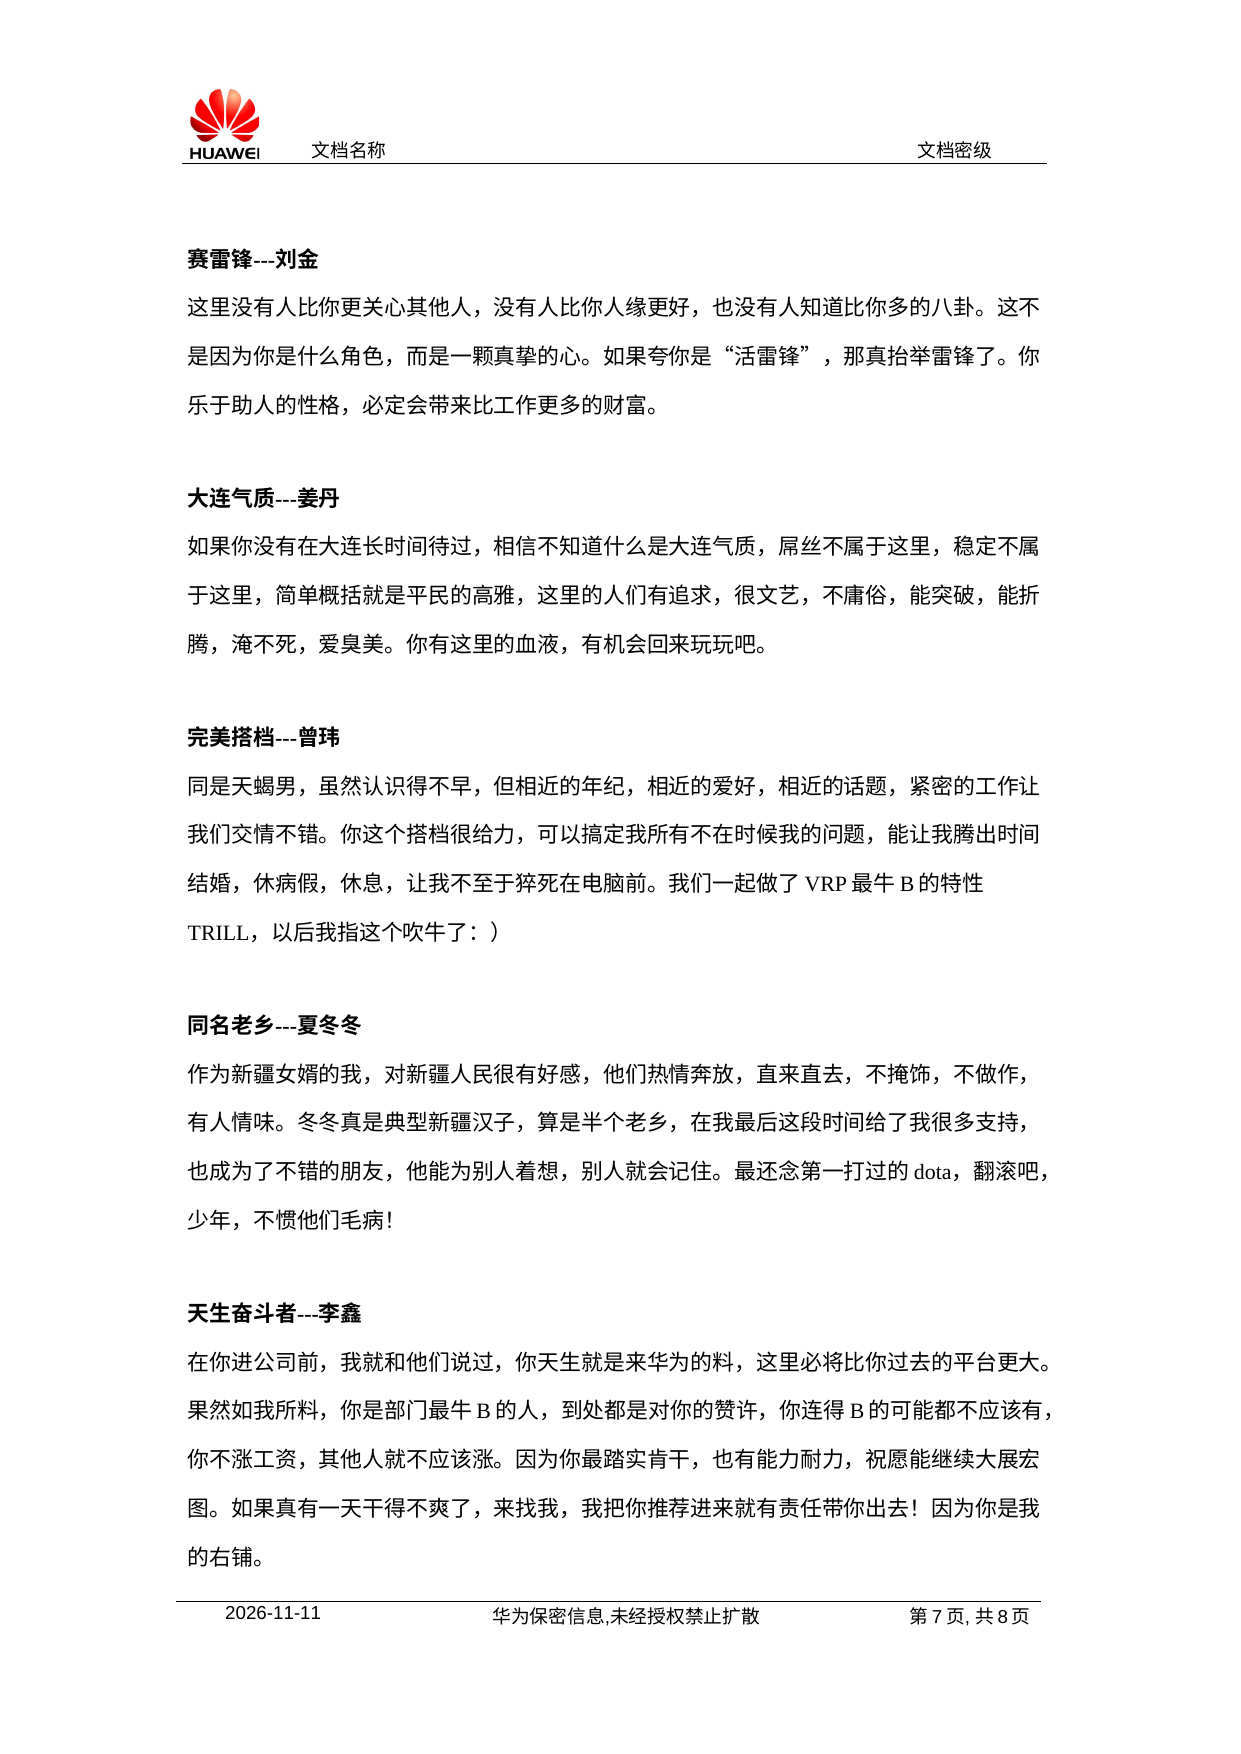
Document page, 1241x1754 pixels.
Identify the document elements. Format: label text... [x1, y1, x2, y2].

text 完美搭档---曾玮 [187, 720, 1053, 752]
text 赛雷锋---刘金 [187, 241, 1053, 274]
text 在你进公司前，我就和他们说过，你天生就是来华为的料，这里必将比你过去的平台更大。果然如我所料，你是部门最牛B的人，到处都是对你的赞许，你连得B的可能都不应该有，你不涨工资，其他人就不应该涨。因为你最踏实肯干，也有能力耐力，祝愿能继续大展宏图。如果真有一天干得不爽了，来找我，我把你推荐进来就有责任带你出去！因为你是我的右铺。 [187, 1344, 1053, 1572]
text 大连气质---姜丹 [187, 481, 1053, 513]
text 同名老乡---夏冬冬 [187, 1008, 1053, 1040]
picture [190, 89, 260, 159]
text 如果你没有在大连长时间待过，相信不知道什么是大连气质，屌丝不属于这里，稳定不属于这里，简单概括就是平民的高雅，这里的人们有追求，很文艺，不庸俗，能突破，能折腾，淹不死，爱臭美。你有这里的血液，有机会回来玩玩吧。 [187, 529, 1053, 659]
text 作为新疆女婿的我，对新疆人民很有好感，他们热情奔放，直来直去，不掩饰，不做作，有人情味。冬冬真是典型新疆汉子，算是半个老乡，在我最后这段时间给了我很多支持，也成为了不错的朋友，他能为别人着想，别人就会记住。最还念第一打过的dota，翻滚吧，少年，不惯他们毛病！ [187, 1056, 1053, 1235]
text 同是天蝎男，虽然认识得不早，但相近的年纪，相近的爱好，相近的话题，紧密的工作让我们交情不错。你这个搭档很给力，可以搞定我所有不在时候我的问题，能让我腾出时间结婚，休病假，休息，让我不至于猝死在电脑前。我们一起做了VRP最牛B的特性TRILL，以后我指这个吹牛了：） [187, 768, 1053, 947]
text 这里没有人比你更关心其他人，没有人比你人缘更好，也没有人知道比你多的八卦。这不是因为你是什么角色，而是一颗真挚的心。如果夸你是“活雷锋”，那真抬举雷锋了。你乐于助人的性格，必定会带来比工作更多的财富。 [187, 290, 1053, 420]
text 天生奋斗者---李鑫 [187, 1296, 1053, 1328]
